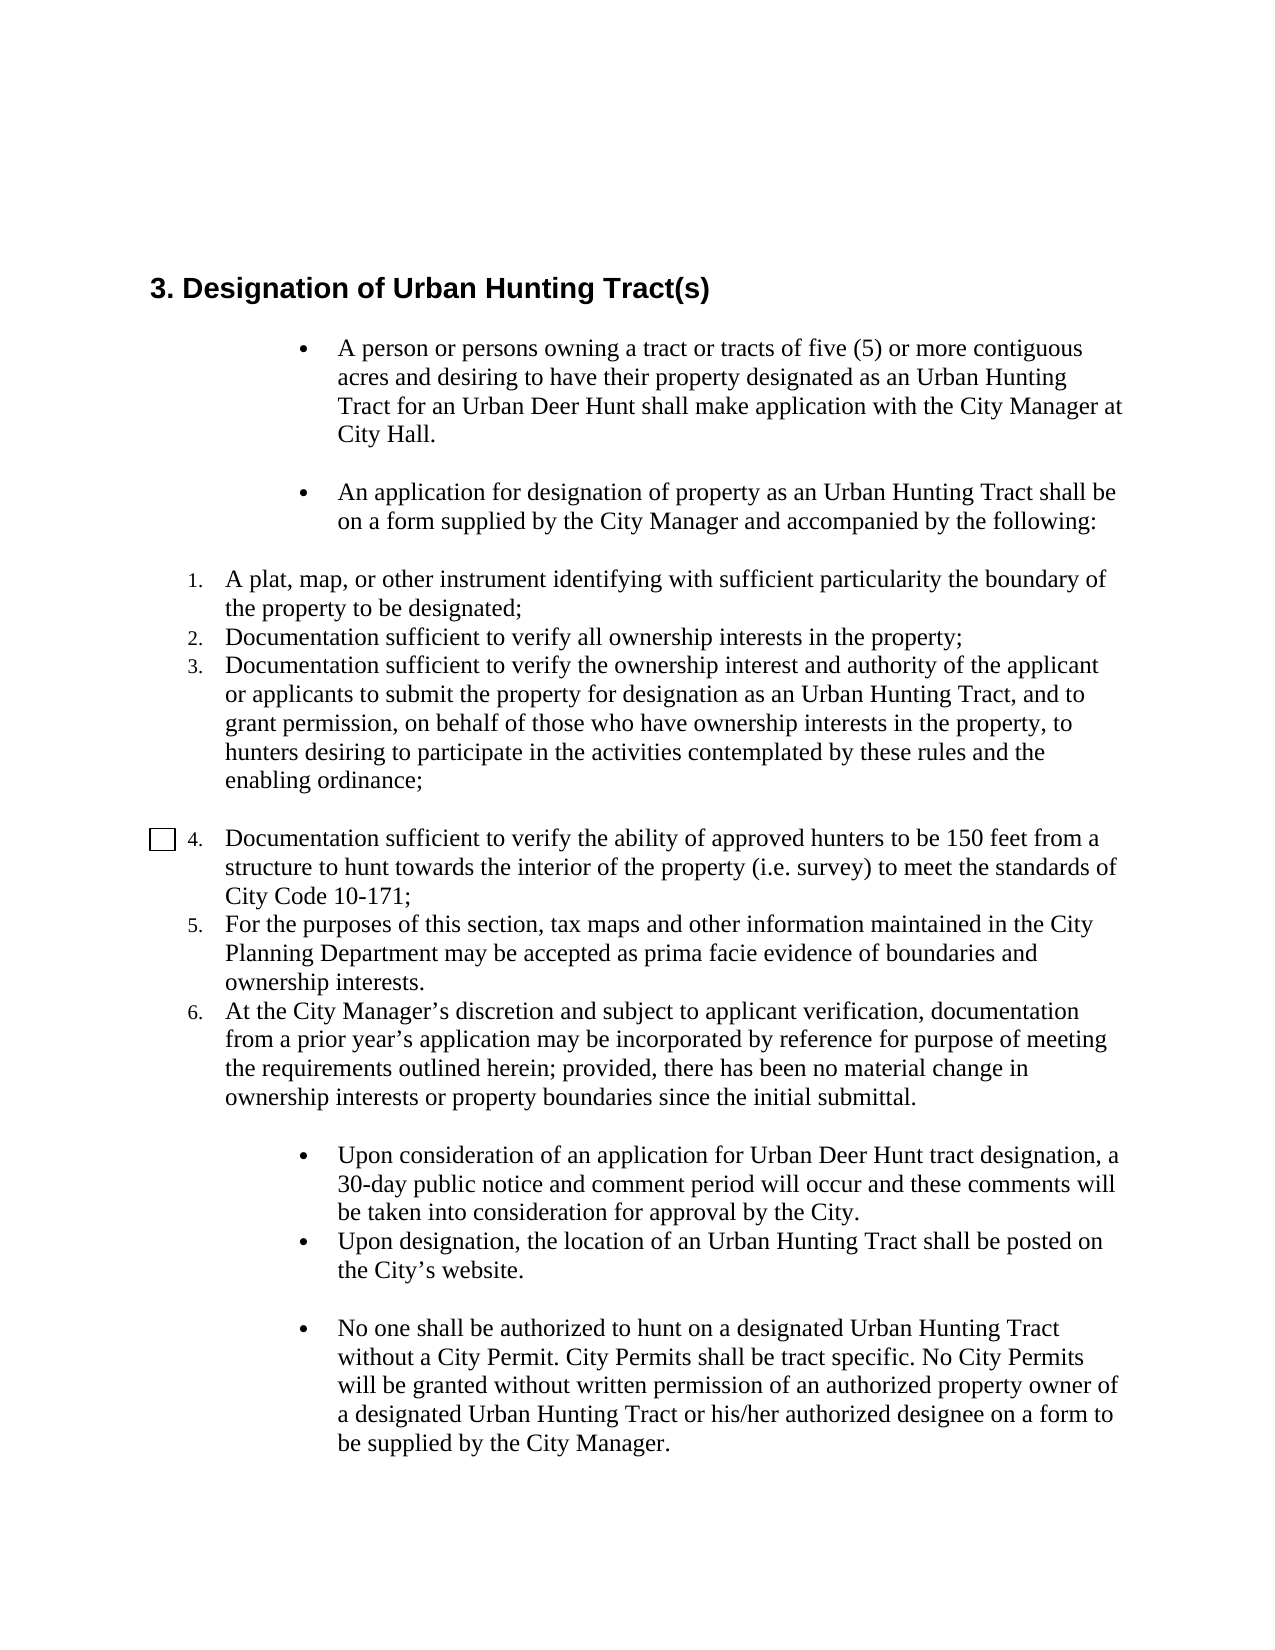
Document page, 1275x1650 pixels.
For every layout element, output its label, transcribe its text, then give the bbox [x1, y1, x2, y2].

list No one shall be authorized to hunt on a designated Urban Hunting Tract without a City Permit. City Permits shall be tract specific. No City Permits will be granted without written permission of an authorized property owner of a designated Urban Hunting Tract or his/her authorized designee on a form to be supplied by the City Manager. [300, 1313, 1125, 1457]
list Documentation sufficient to verify the ability of approved hunters to be 150 feet from a structure to hunt towards the interior of the property (i.e. survey) to meet the standards of City Code 10-171; [187, 823, 1125, 909]
list Upon designation, the location of an Urban Hunting Tract shall be posted on the City’s website. [300, 1226, 1125, 1284]
list Documentation sufficient to verify all ownership interests in the property; [187, 622, 1125, 650]
list Documentation sufficient to verify the ownership interest and authority of the applicant or applicants to submit the property for designation as an Urban Hunting Tract, and to grant permission, on behalf of those who have ownership interests in the property, to hunters desiring to participate in the activities contemplated by these rules and the enabling ordinance; [187, 650, 1125, 794]
list Upon consideration of an application for Urban Deer Hunt tract designation, a 30-day public notice and comment period will occur and these comments will be taken into consideration for approval by the City. [300, 1140, 1125, 1226]
list At the City Manager’s discretion and subject to applicant verification, documentation from a prior year’s application may be incorporated by reference for purpose of meeting the requirements outlined herein; provided, there has been no material change in ownership interests or property boundaries since the initial submittal. [187, 996, 1125, 1111]
list An application for designation of property as an Urban Hunting Tract shall be on a form supplied by the City Manager and accompanied by the following: [300, 477, 1125, 535]
list A person or persons owning a tract or tracts of five (5) or more contiguous acres and desiring to have their property designated as an Urban Hunting Tract for an Urban Deer Hunt shall make application with the City Manager at City Hall. [300, 333, 1125, 448]
list A plat, map, or other instrument identifying with sufficient particularity the boundary of the property to be designated; [187, 564, 1125, 622]
list For the purposes of this section, tax maps and other information maintained in the City Planning Department may be accepted as prima facie evidence of boundaries and ownership interests. [187, 909, 1125, 996]
text 3. Designation of Urban Hunting Tract(s) [150, 271, 1125, 304]
